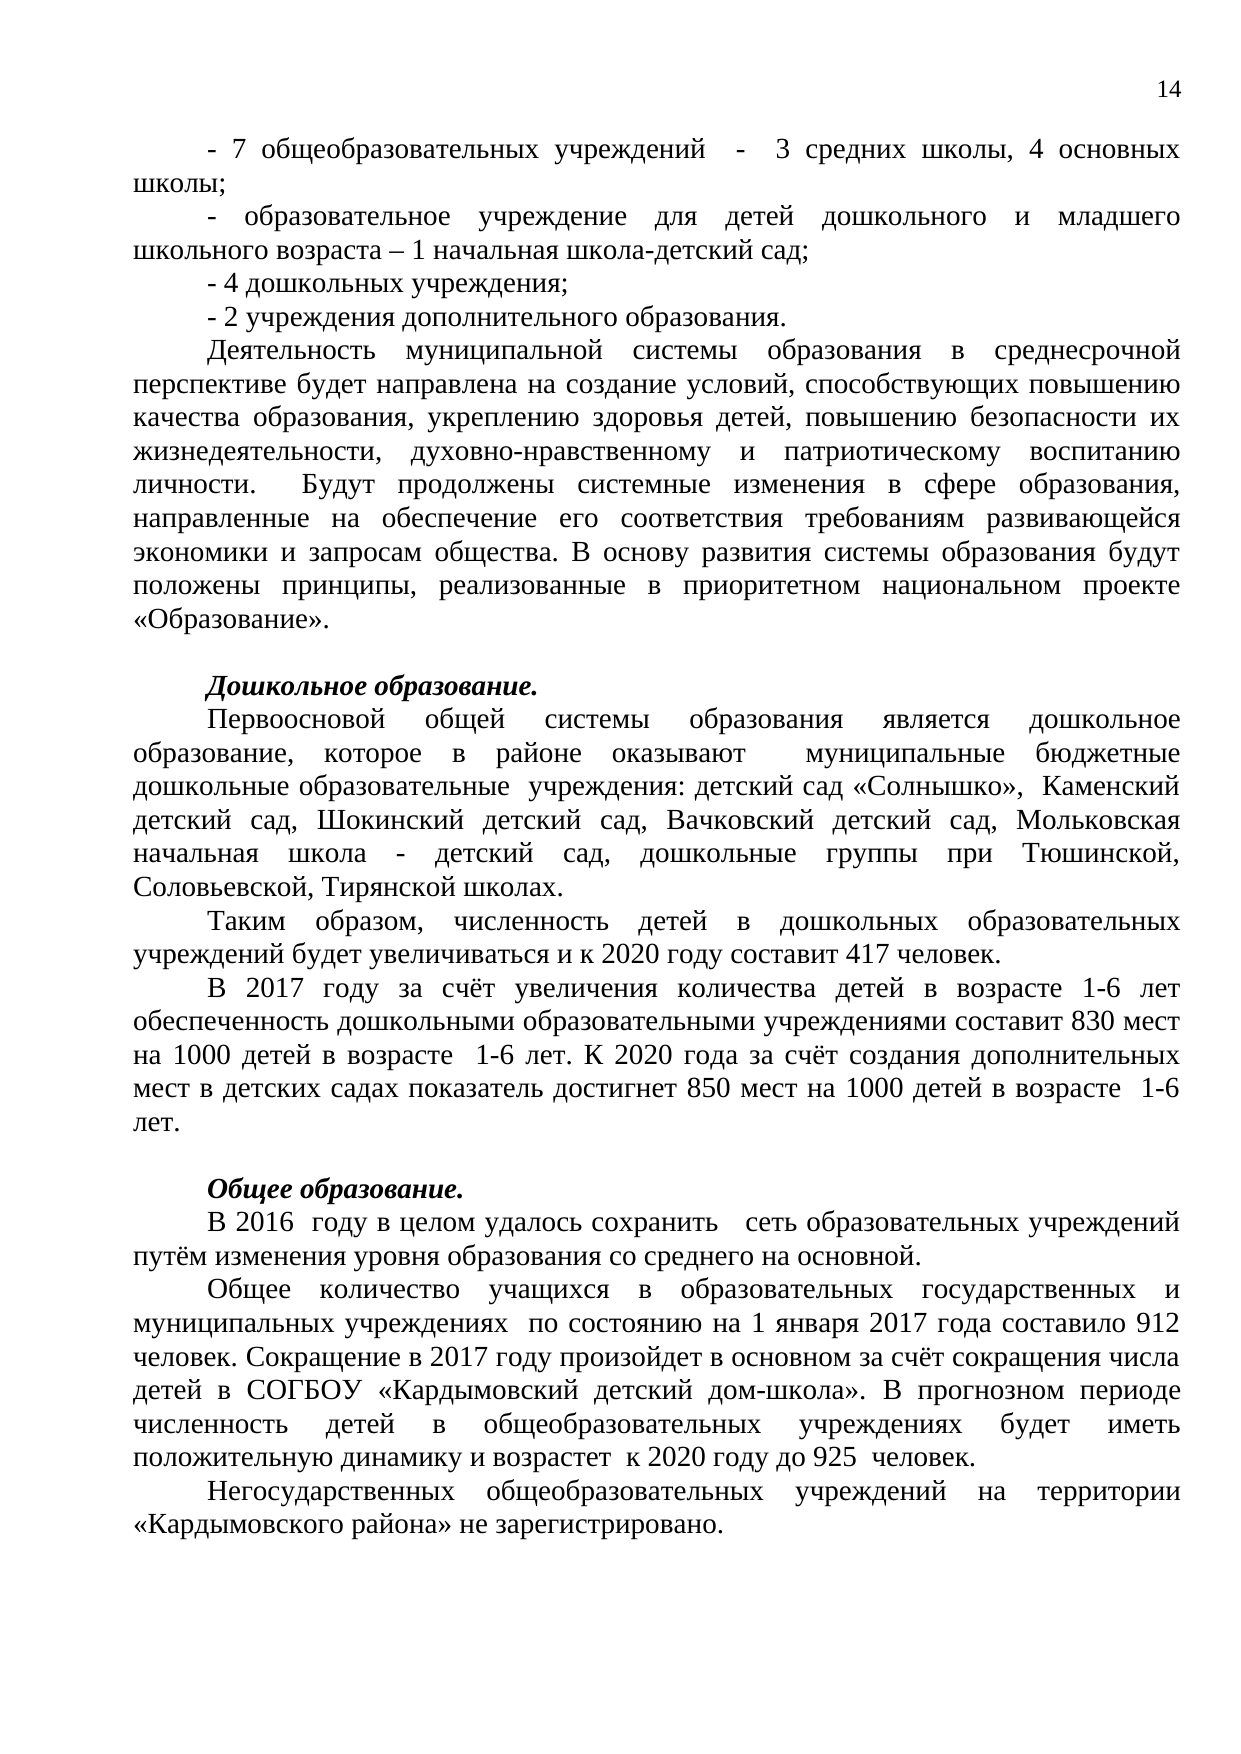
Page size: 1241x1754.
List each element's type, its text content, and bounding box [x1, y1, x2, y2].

text Общее образование. [133, 1171, 1181, 1204]
text - 7 общеобразовательных учреждений - 3 средних школы, 4 основных школы; [133, 131, 1181, 198]
text В 2016 году в целом удалось сохранить сеть образовательных учреждений путём изменения уровня образования со среднего на основной. [133, 1204, 1181, 1272]
text - образовательное учреждение для детей дошкольного и младшего школьного возраста – 1 начальная школа-детский сад; [133, 198, 1181, 265]
text Негосударственных общеобразовательных учреждений на территории «Кардымовского района» не зарегистрировано. [133, 1473, 1181, 1540]
text Таким образом, численность детей в дошкольных образовательных учреждений будет увеличиваться и к 2020 году составит 417 человек. [133, 903, 1181, 970]
text - 4 дошкольных учреждения; [133, 265, 1181, 299]
text В 2017 году за счёт увеличения количества детей в возрасте 1-6 лет обеспеченность дошкольными образовательными учреждениями составит 830 мест на 1000 детей в возрасте 1-6 лет. К 2020 года за счёт создания дополнительных мест в детских садах показатель достигнет 850 мест на 1000 детей в возрасте 1-6 лет. [133, 970, 1181, 1137]
text Дошкольное образование. [133, 668, 1181, 701]
text Деятельность муниципальной системы образования в среднесрочной перспективе будет направлена на создание условий, способствующих повышению качества образования, укреплению здоровья детей, повышению безопасности их жизнедеятельности, духовно-нравственному и патриотическому воспитанию личности. Будут продолжены системные изменения в сфере образования, направленные на обеспечение его соответствия требованиям развивающейся экономики и запросам общества. В основу развития системы образования будут положены принципы, реализованные в приоритетном национальном проекте «Образование». [133, 332, 1181, 634]
text Первоосновой общей системы образования является дошкольное образование, которое в районе оказывают муниципальные бюджетные дошкольные образовательные учреждения: детский сад «Солнышко», Каменский детский сад, Шокинский детский сад, Вачковский детский сад, Мольковская начальная школа - детский сад, дошкольные группы при Тюшинской, Соловьевской, Тирянской школах. [133, 701, 1181, 903]
text - 2 учреждения дополнительного образования. [133, 299, 1181, 332]
text Общее количество учащихся в образовательных государственных и муниципальных учреждениях по состоянию на 1 января 2017 года составило 912 человек. Сокращение в 2017 году произойдет в основном за счёт сокращения числа детей в СОГБОУ «Кардымовский детский дом-школа». В прогнозном периоде численность детей в общеобразовательных учреждениях будет иметь положительную динамику и возрастет к 2020 году до 925 человек. [133, 1272, 1181, 1473]
